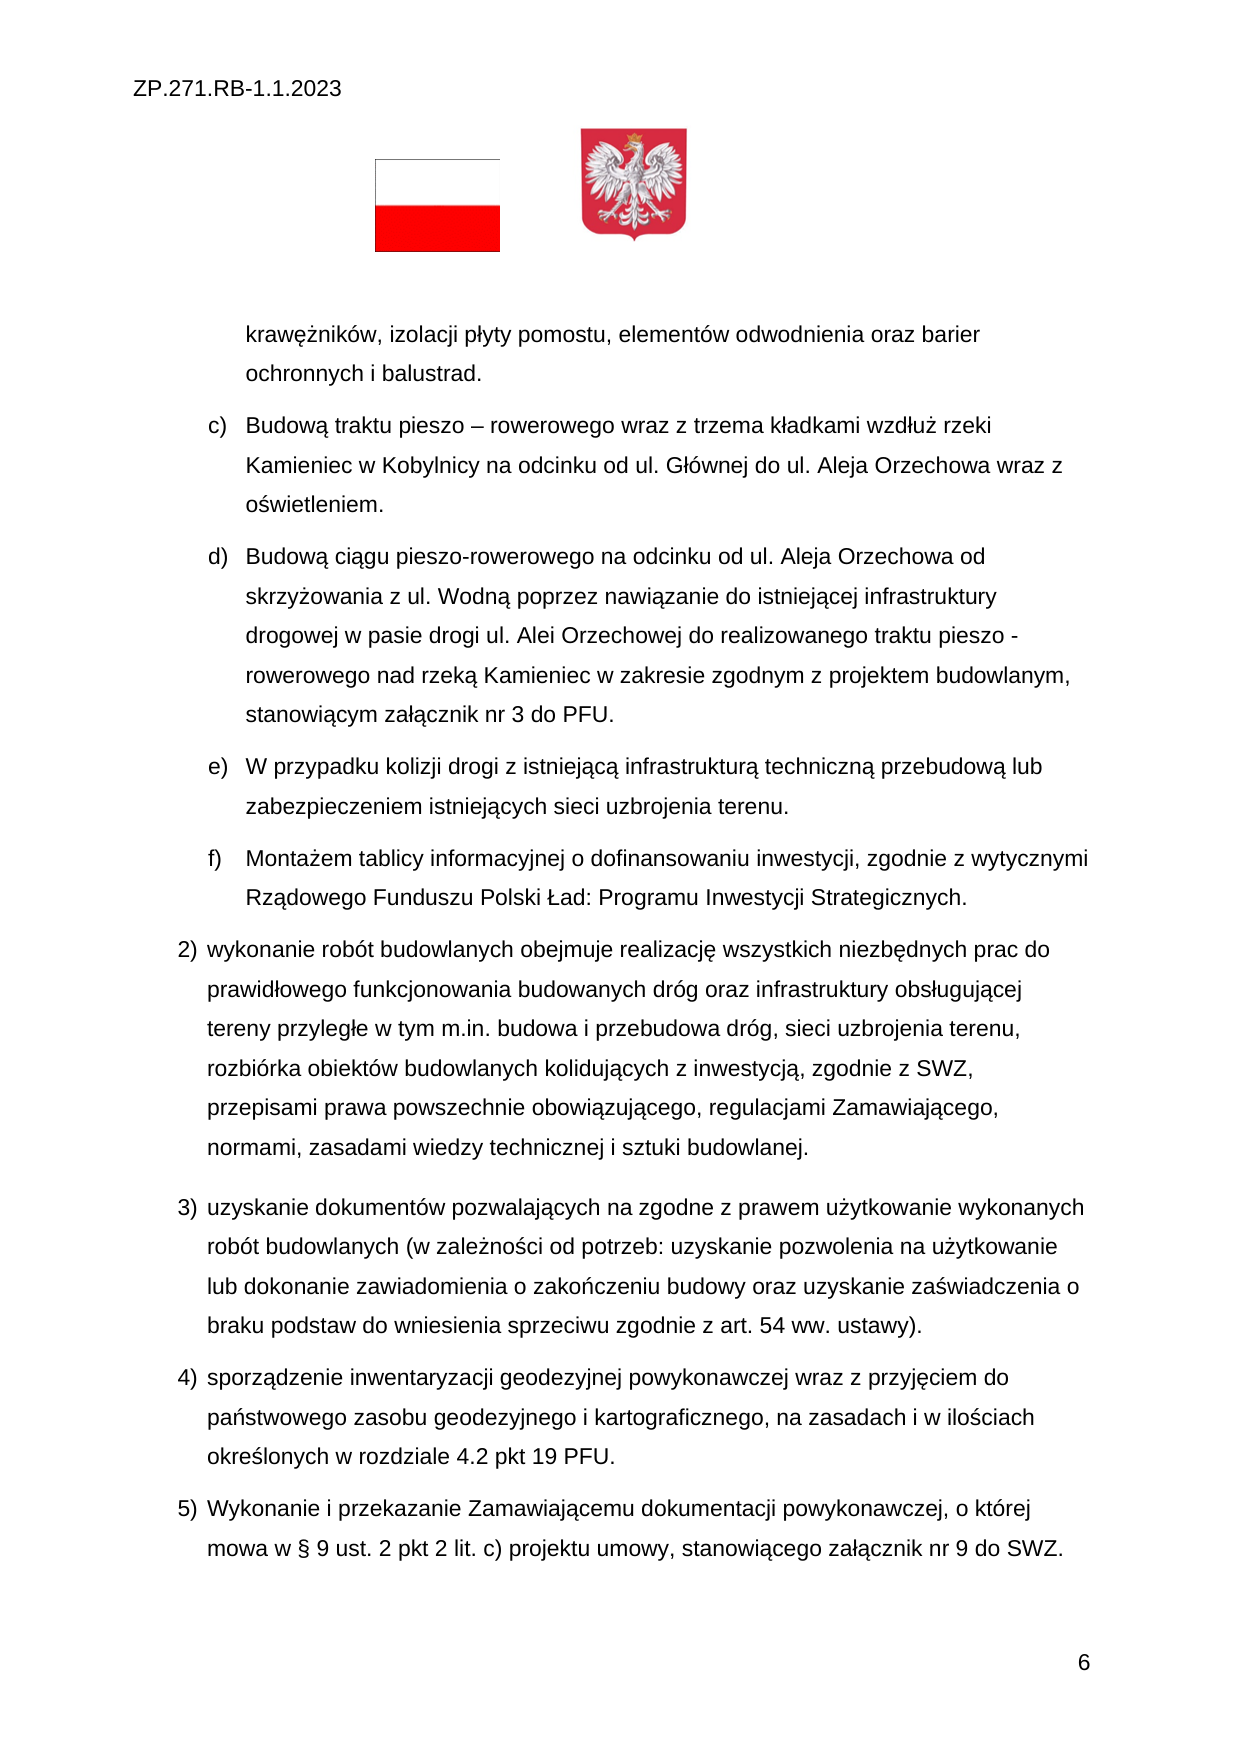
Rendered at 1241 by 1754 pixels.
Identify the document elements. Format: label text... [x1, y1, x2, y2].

picture [375, 117, 767, 252]
list sporządzenie inwentaryzacji geodezyjnej powykonawczej wraz z przyjęciem do państwowego zasobu geodezyjnego i kartograficznego, na zasadach i w ilościach określonych w rozdziale 4.2 pkt 19 PFU. [177, 1364, 1090, 1469]
list Montażem tablicy informacyjnej o dofinansowaniu inwestycji, zgodnie z wytycznymi Rządowego Funduszu Polski Ład: Programu Inwestycji Strategicznych. [208, 844, 1090, 910]
list uzyskanie dokumentów pozwalających na zgodne z prawem użytkowanie wykonanych robót budowlanych (w zależności od potrzeb: uzyskanie pozwolenia na użytkowanie lub dokonanie zawiadomienia o zakończeniu budowy oraz uzyskanie zaświadczenia o braku podstaw do wniesienia sprzeciwu zgodnie z art. 54 ww. ustawy). [177, 1194, 1090, 1338]
list W przypadku kolizji drogi z istniejącą infrastrukturą techniczną przebudową lub zabezpieczeniem istniejących sieci uzbrojenia terenu. [208, 753, 1090, 819]
list Budową traktu pieszo – rowerowego wraz z trzema kładkami wzdłuż rzeki Kamieniec w Kobylnicy na odcinku od ul. Głównej do ul. Aleja Orzechowa wraz z oświetleniem. [208, 412, 1090, 518]
list Budową ciągu pieszo-rowerowego na odcinku od ul. Aleja Orzechowa od skrzyżowania z ul. Wodną poprzez nawiązanie do istniejącej infrastruktury drogowej w pasie drogi ul. Alei Orzechowej do realizowanego traktu pieszo - rowerowego nad rzeką Kamieniec w zakresie zgodnym z projektem budowlanym, stanowiącym załącznik nr 3 do PFU. [208, 543, 1090, 727]
list wykonanie robót budowlanych obejmuje realizację wszystkich niezbędnych prac do prawidłowego funkcjonowania budowanych dróg oraz infrastruktury obsługującej tereny przyległe w tym m.in. budowa i przebudowa dróg, sieci uzbrojenia terenu, rozbiórka obiektów budowlanych kolidujących z inwestycją, zgodnie z SWZ, przepisami prawa powszechnie obowiązującego, regulacjami Zamawiającego, normami, zasadami wiedzy technicznej i sztuki budowlanej. [177, 936, 1090, 1160]
list Wykonanie i przekazanie Zamawiającemu dokumentacji powykonawczej, o której mowa w § 9 ust. 2 pkt 2 lit. c) projektu umowy, stanowiącego załącznik nr 9 do SWZ. [177, 1495, 1090, 1561]
